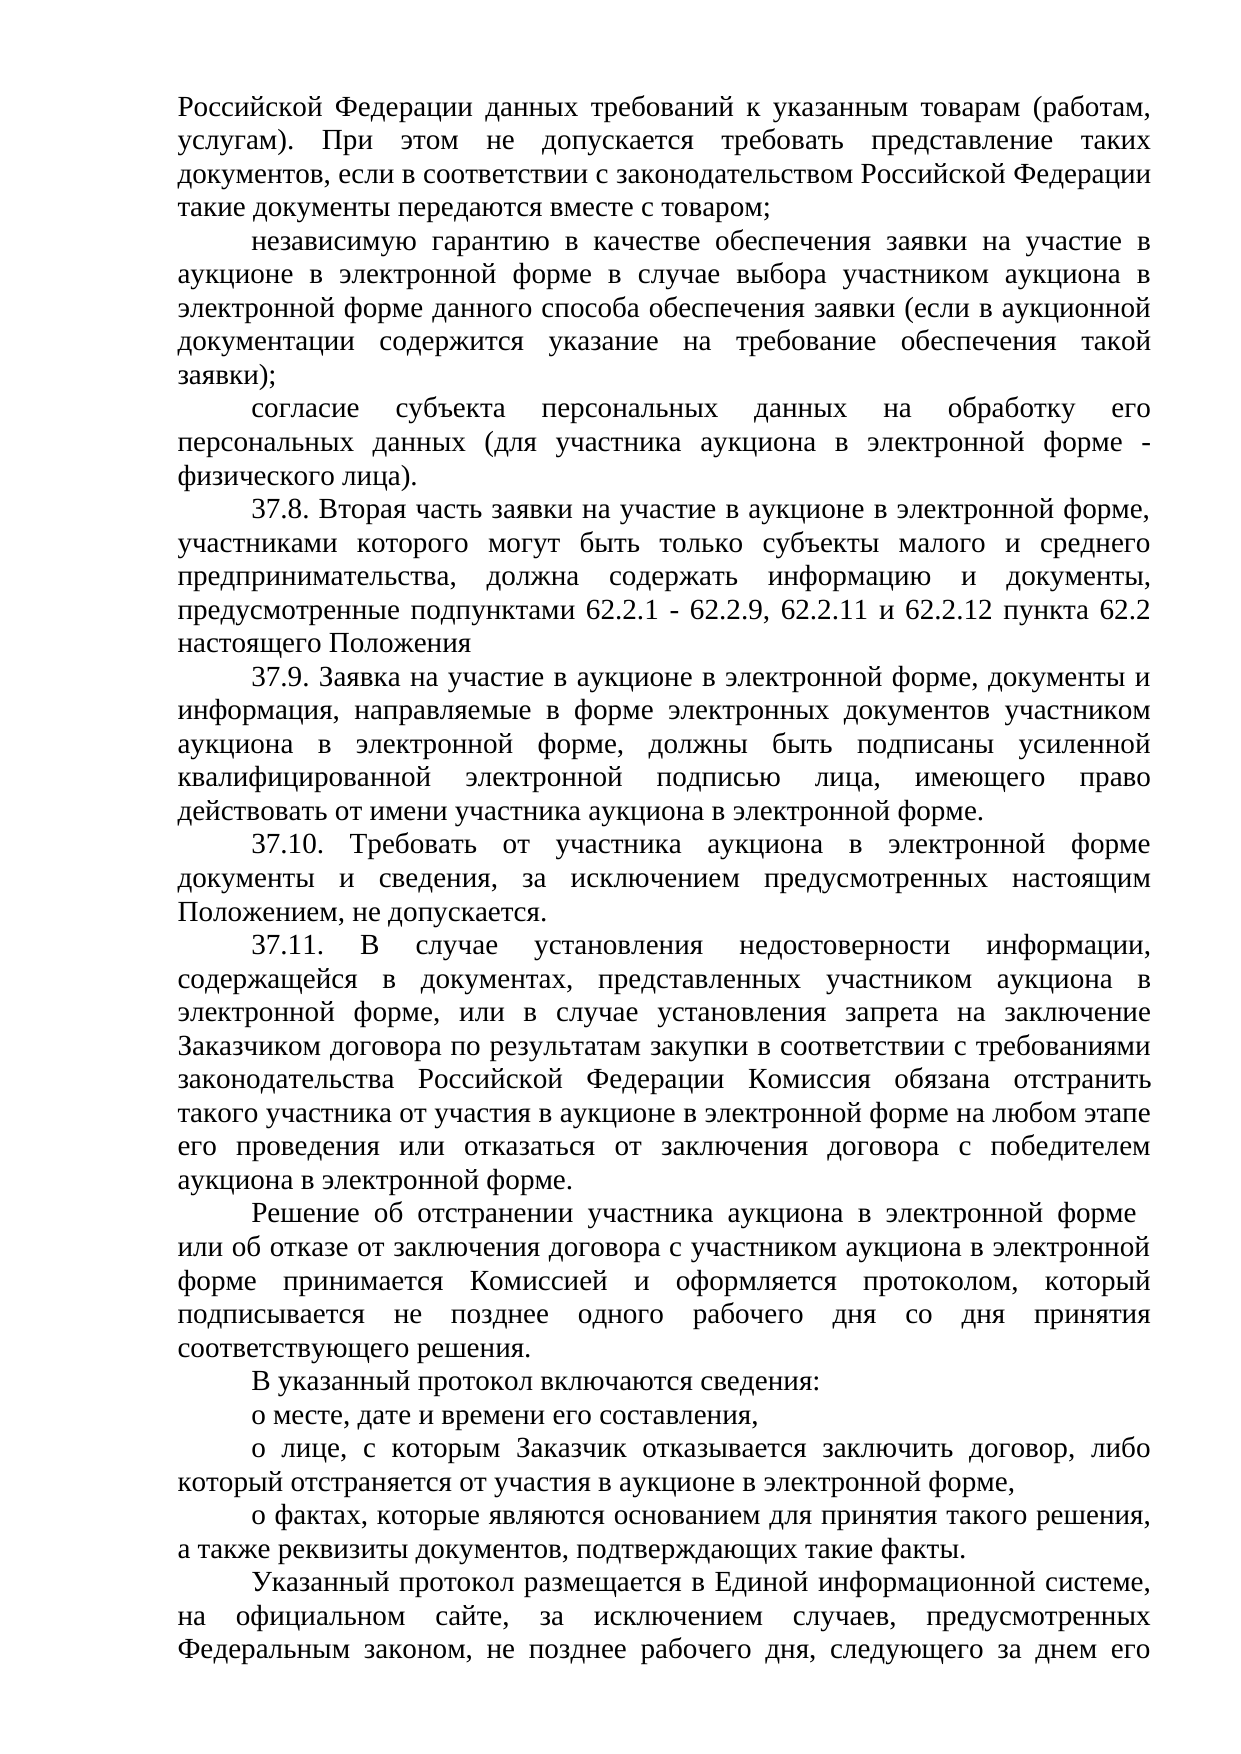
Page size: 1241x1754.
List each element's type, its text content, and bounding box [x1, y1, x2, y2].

text 37.8. Вторая часть заявки на участие в аукционе в электронной форме, участниками которого могут быть только субъекты малого и среднего предпринимательства, должна содержать информацию и документы, предусмотренные подпунктами 62.2.1 - 62.2.9, 62.2.11 и 62.2.12 пункта 62.2 настоящего Положения [177, 491, 1152, 659]
text 37.11. В случае установления недостоверности информации, содержащейся в документах, представленных участником аукциона в электронной форме, или в случае установления запрета на заключение Заказчиком договора по результатам закупки в соответствии с требованиями законодательства Российской Федерации Комиссия обязана отстранить такого участника от участия в аукционе в электронной форме на любом этапе его проведения или отказаться от заключения договора с победителем аукциона в электронной форме. [177, 927, 1152, 1196]
text Решение об отстранении участника аукциона в электронной форме или об отказе от заключения договора с участником аукциона в электронной форме принимается Комиссией и оформляется протоколом, который подписывается не позднее одного рабочего дня со дня принятия соответствующего решения. [177, 1196, 1152, 1363]
text 37.9. Заявка на участие в аукционе в электронной форме, документы и информация, направляемые в форме электронных документов участником аукциона в электронной форме, должны быть подписаны усиленной квалифицированной электронной подписью лица, имеющего право действовать от имени участника аукциона в электронной форме. [177, 659, 1152, 827]
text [177, 1564, 1152, 1665]
text В указанный протокол включаются сведения: [177, 1363, 1152, 1397]
text о фактах, которые являются основанием для принятия такого решения, а также реквизиты документов, подтверждающих такие факты. [177, 1497, 1152, 1564]
text 37.10. Требовать от участника аукциона в электронной форме документы и сведения, за исключением предусмотренных настоящим Положением, не допускается. [177, 827, 1152, 927]
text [177, 89, 1152, 223]
text о месте, дате и времени его составления, [177, 1397, 1152, 1430]
text о лице, с которым Заказчик отказывается заключить договор, либо который отстраняется от участия в аукционе в электронной форме, [177, 1430, 1152, 1497]
text независимую гарантию в качестве обеспечения заявки на участие в аукционе в электронной форме в случае выбора участником аукциона в электронной форме данного способа обеспечения заявки (если в аукционной документации содержится указание на требование обеспечения такой заявки); [177, 223, 1152, 391]
text согласие субъекта персональных данных на обработку его персональных данных (для участника аукциона в электронной форме - физического лица). [177, 391, 1152, 491]
